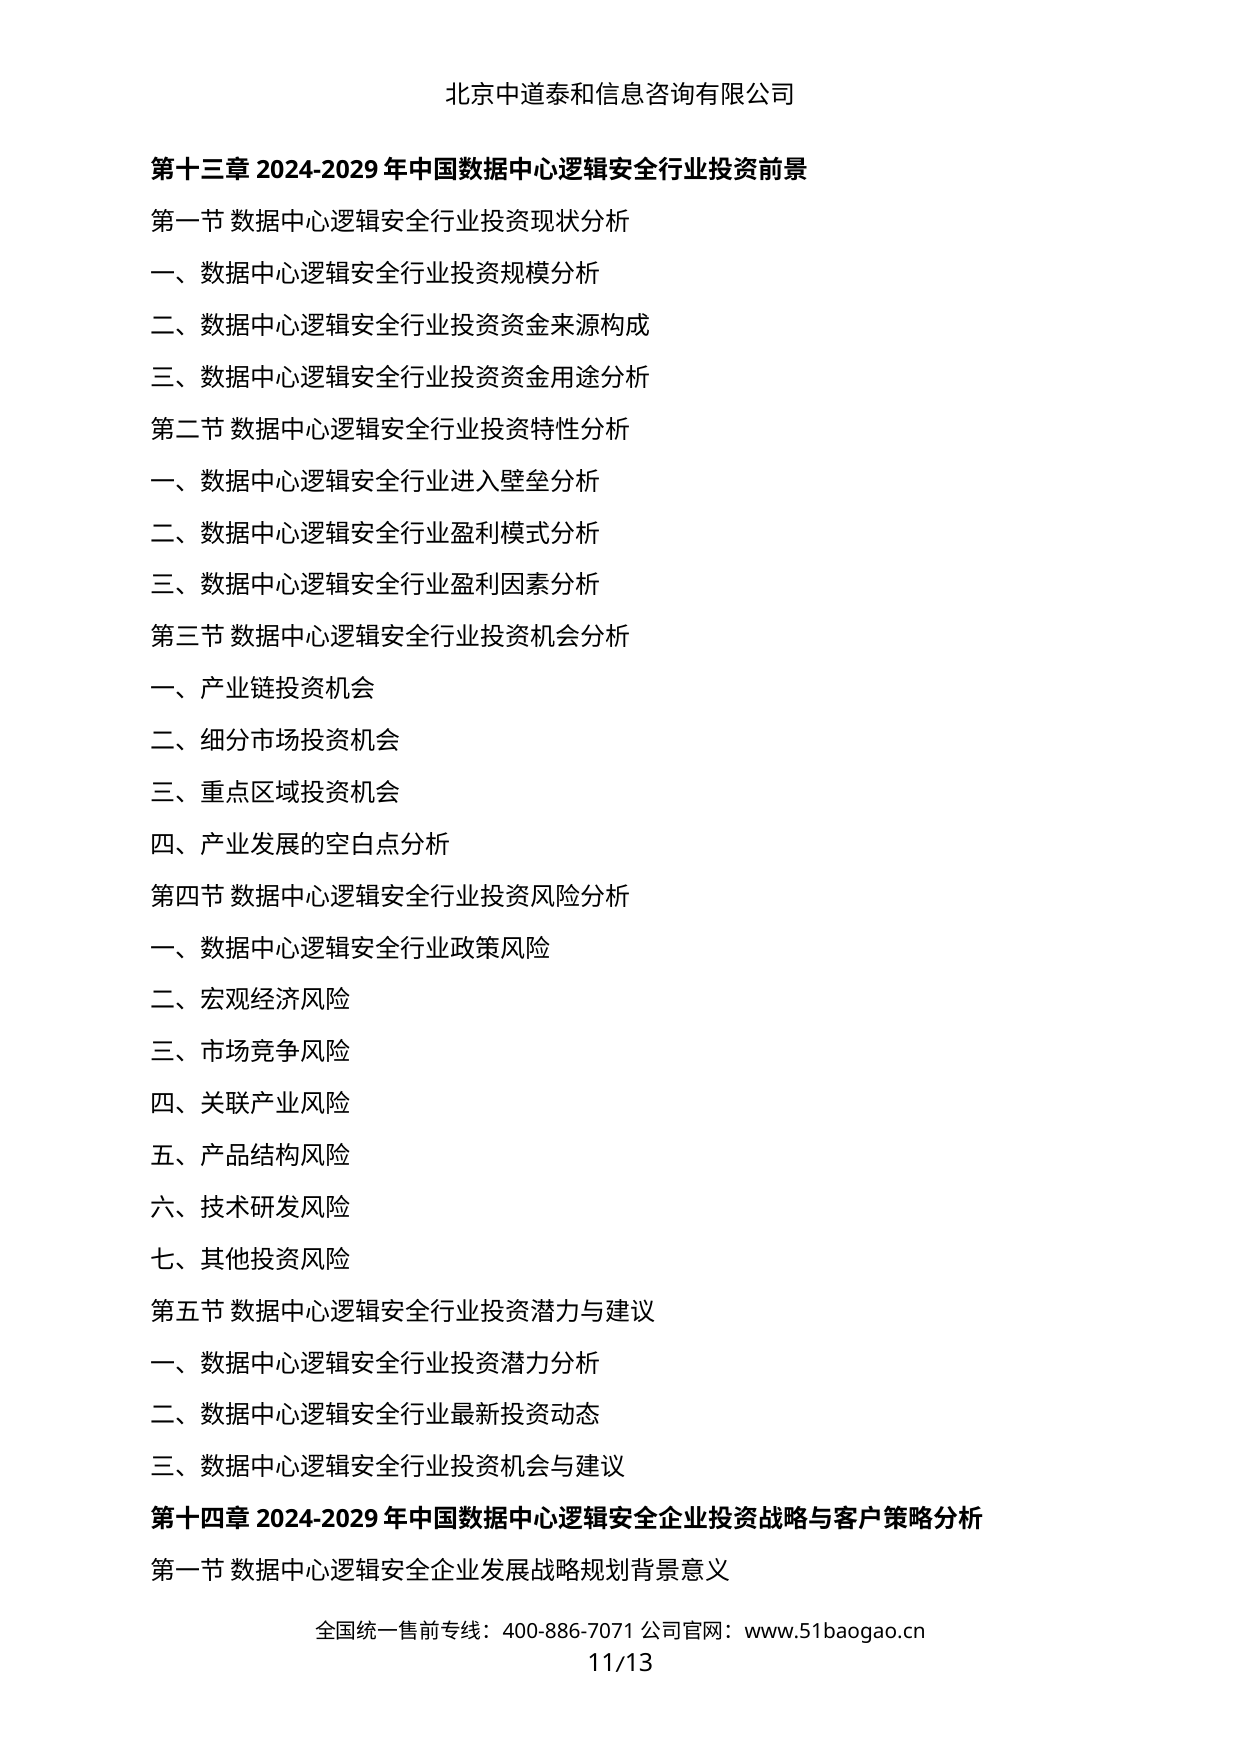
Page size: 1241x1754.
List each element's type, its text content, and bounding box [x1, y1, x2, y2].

text 一、数据中心逻辑安全行业政策风险 [150, 928, 1090, 964]
text 第四节 数据中心逻辑安全行业投资风险分析 [150, 876, 1090, 912]
text 四、关联产业风险 [150, 1084, 1090, 1120]
text 第二节 数据中心逻辑安全行业投资特性分析 [150, 409, 1090, 446]
text 三、数据中心逻辑安全行业投资机会与建议 [150, 1447, 1090, 1483]
text 第十三章 2024-2029年中国数据中心逻辑安全行业投资前景 [150, 150, 1090, 186]
text 一、数据中心逻辑安全行业投资规模分析 [150, 254, 1090, 290]
text 第三节 数据中心逻辑安全行业投资机会分析 [150, 617, 1090, 653]
text 三、数据中心逻辑安全行业盈利因素分析 [150, 565, 1090, 601]
text 二、数据中心逻辑安全行业盈利模式分析 [150, 513, 1090, 549]
text 第五节 数据中心逻辑安全行业投资潜力与建议 [150, 1291, 1090, 1327]
text 第一节 数据中心逻辑安全企业发展战略规划背景意义 [150, 1551, 1090, 1587]
text 五、产品结构风险 [150, 1136, 1090, 1172]
text 一、数据中心逻辑安全行业投资潜力分析 [150, 1343, 1090, 1379]
text 七、其他投资风险 [150, 1239, 1090, 1276]
text 一、产业链投资机会 [150, 669, 1090, 705]
text 二、宏观经济风险 [150, 980, 1090, 1016]
text 四、产业发展的空白点分析 [150, 824, 1090, 861]
text 一、数据中心逻辑安全行业进入壁垒分析 [150, 461, 1090, 497]
text 第十四章 2024-2029年中国数据中心逻辑安全企业投资战略与客户策略分析 [150, 1499, 1090, 1535]
text 三、重点区域投资机会 [150, 772, 1090, 809]
text 三、市场竞争风险 [150, 1032, 1090, 1068]
text 六、技术研发风险 [150, 1187, 1090, 1224]
text 二、数据中心逻辑安全行业投资资金来源构成 [150, 306, 1090, 342]
text 二、细分市场投资机会 [150, 721, 1090, 757]
text 二、数据中心逻辑安全行业最新投资动态 [150, 1395, 1090, 1431]
text 第一节 数据中心逻辑安全行业投资现状分析 [150, 202, 1090, 238]
text 三、数据中心逻辑安全行业投资资金用途分析 [150, 357, 1090, 394]
